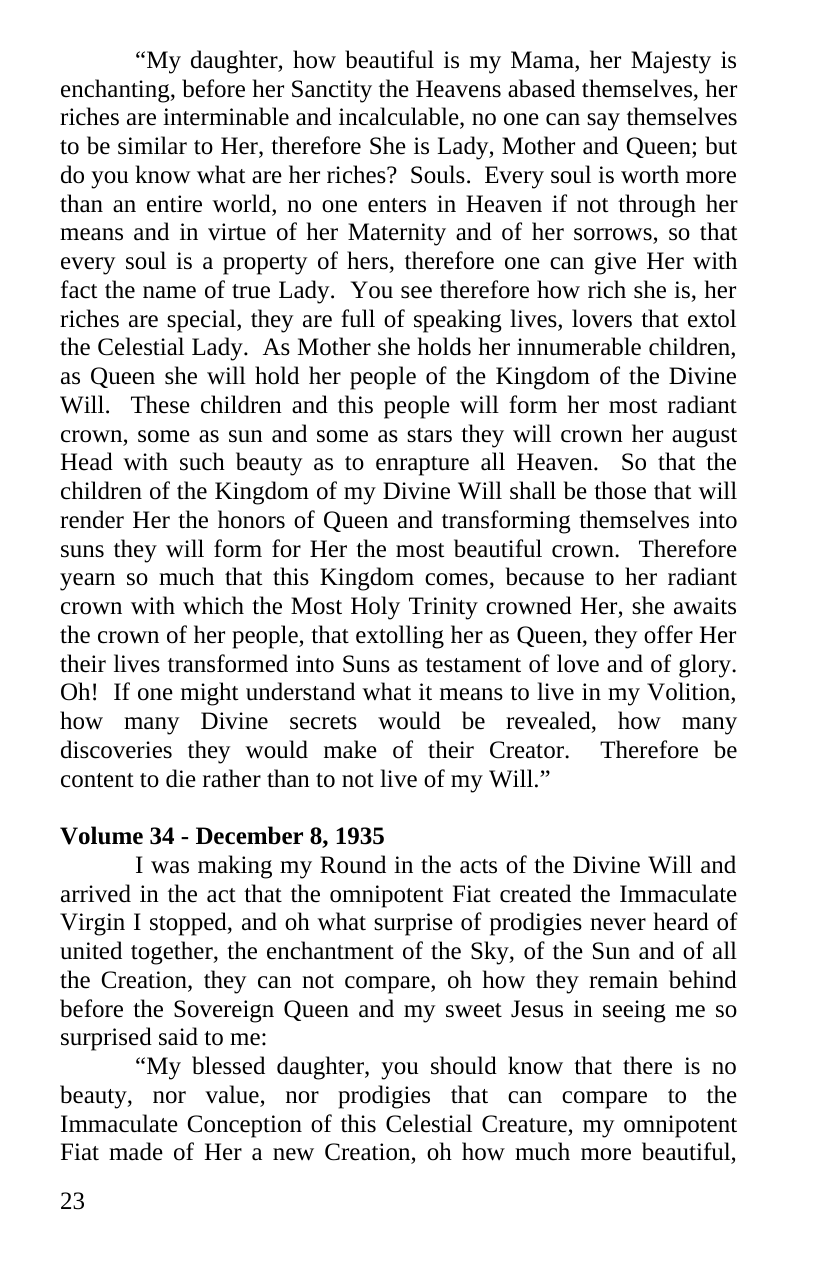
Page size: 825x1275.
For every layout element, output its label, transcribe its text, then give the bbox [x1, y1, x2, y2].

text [60, 1051, 738, 1166]
text I was making my Round in the acts of the Divine Will and arrived in the act that the omnipotent Fiat created the Immaculate Virgin I stopped, and oh what surprise of prodigies never heard of united together, the enchantment of the Sky, of the Sun and of all the Creation, they can not compare, oh how they remain behind before the Sovereign Queen and my sweet Jesus in seeing me so surprised said to me: [60, 850, 738, 1051]
text Volume 34 - December 8, 1935 [60, 821, 738, 850]
text “My daughter, how beautiful is my Mama, her Majesty is enchanting, before her Sanctity the Heavens abased themselves, her riches are interminable and incalculable, no one can say themselves to be similar to Her, therefore She is Lady, Mother and Queen; but do you know what are her riches? Souls. Every soul is worth more than an entire world, no one enters in Heaven if not through her means and in virtue of her Maternity and of her sorrows, so that every soul is a property of hers, therefore one can give Her with fact the name of true Lady. You see therefore how rich she is, her riches are special, they are full of speaking lives, lovers that extol the Celestial Lady. As Mother she holds her innumerable children, as Queen she will hold her people of the Kingdom of the Divine Will. These children and this people will form her most radiant crown, some as sun and some as stars they will crown her august Head with such beauty as to enrapture all Heaven. So that the children of the Kingdom of my Divine Will shall be those that will render Her the honors of Queen and transforming themselves into suns they will form for Her the most beautiful crown. Therefore yearn so much that this Kingdom comes, because to her radiant crown with which the Most Holy Trinity crowned Her, she awaits the crown of her people, that extolling her as Queen, they offer Her their lives transformed into Suns as testament of love and of glory. Oh! If one might understand what it means to live in my Volition, how many Divine secrets would be revealed, how many discoveries they would make of their Creator. Therefore be content to die rather than to not live of my Will.” [60, 45, 738, 792]
